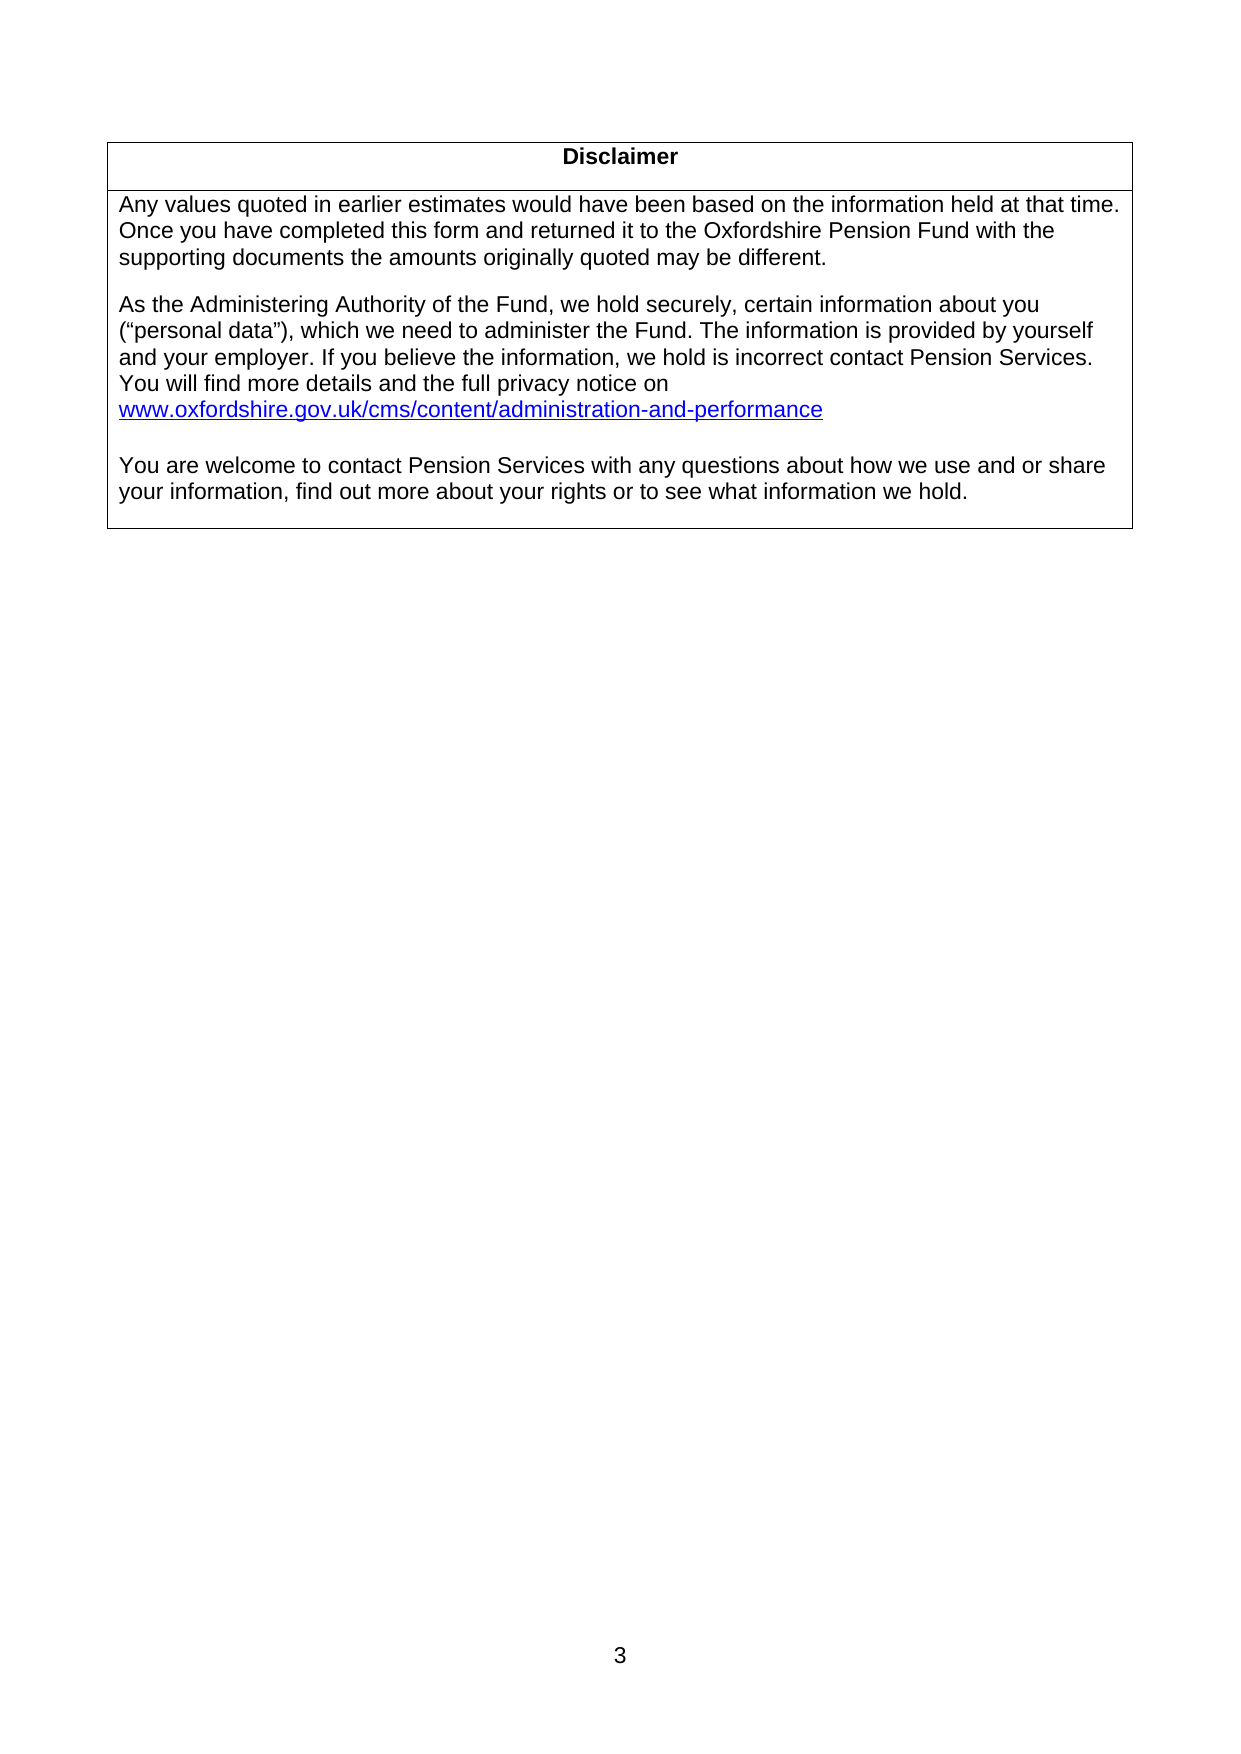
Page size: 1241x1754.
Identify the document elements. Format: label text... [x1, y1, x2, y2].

table_cell Any values quoted in earlier estimates would have been based on the information held at that time. Once you have completed this form and returned it to the Oxfordshire Pension Fund with the supporting documents the amounts originally quoted may be different. As the Administering Authority of the Fund, we hold securely, certain information about you (“personal data”), which we need to administer the Fund. The information is provided by yourself and your employer. If you believe the information, we hold is incorrect contact Pension Services. You will find more details and the full privacy notice on www.oxfordshire.gov.uk/cms/content/administration-and-performance You are welcome to contact Pension Services with any questions about how we use and or share your information, find out more about your rights or to see what information we hold. [108, 191, 1132, 528]
table_header Disclaimer [108, 143, 1132, 190]
